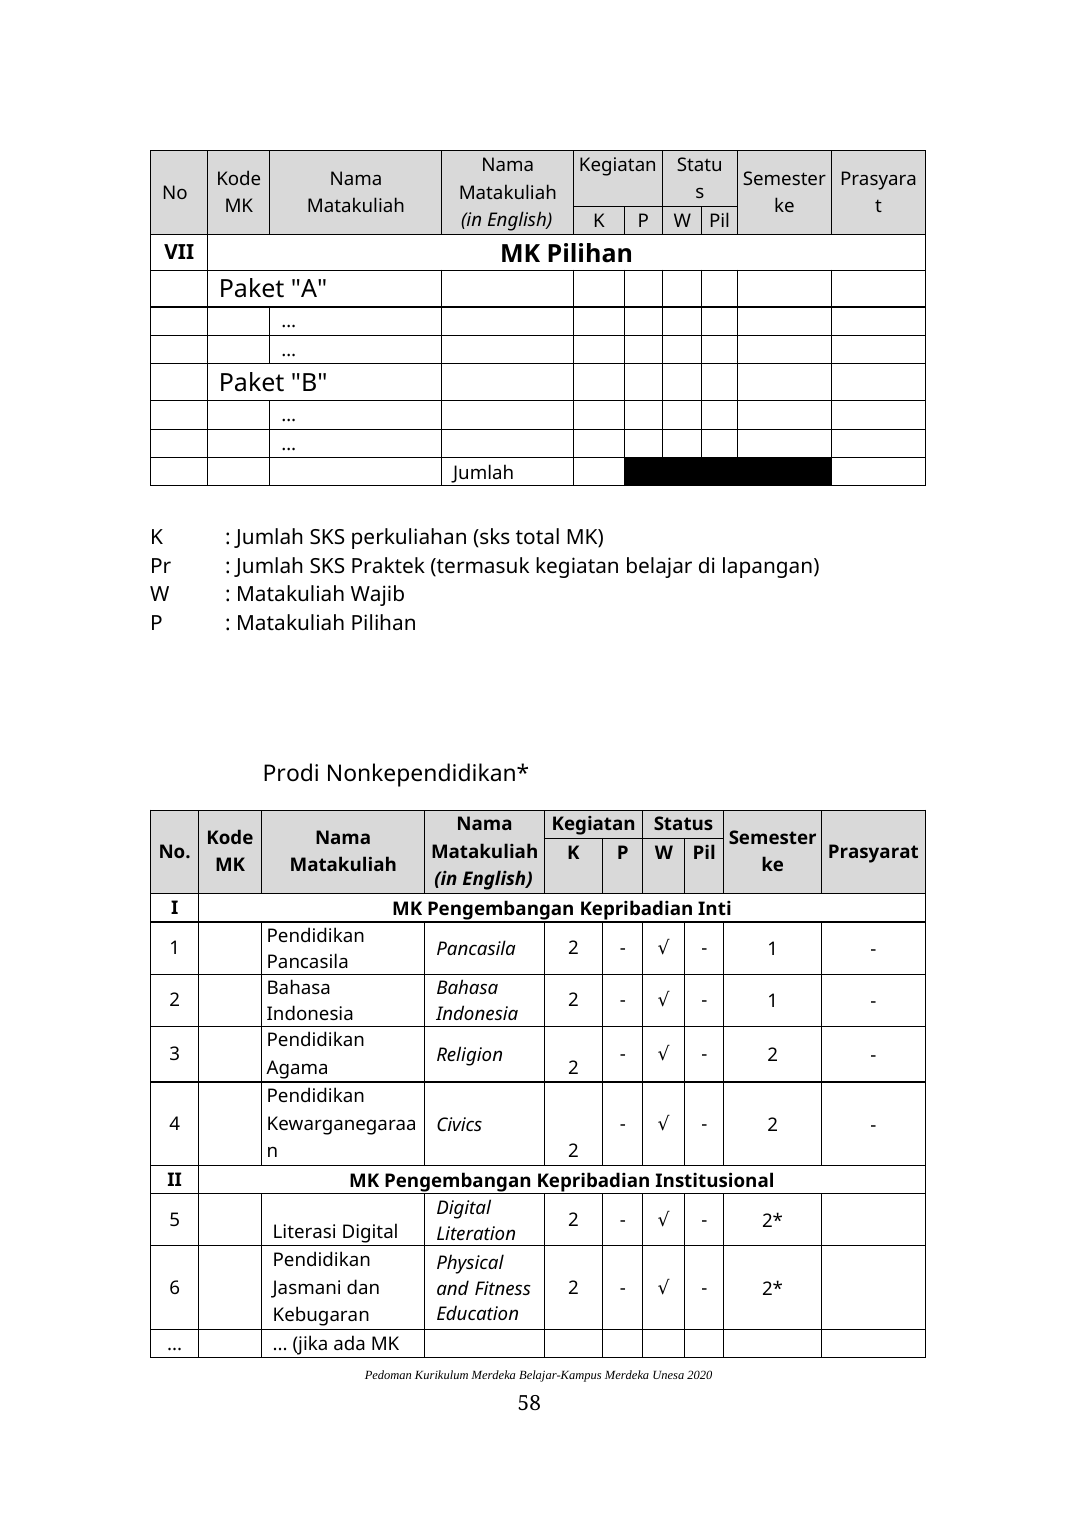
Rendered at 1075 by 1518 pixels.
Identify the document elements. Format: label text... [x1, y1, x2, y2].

table_cell [738, 458, 831, 485]
table_cell - [822, 975, 925, 1026]
table_cell … [270, 430, 441, 457]
table_cell [442, 364, 573, 400]
table_header Nama Matakuliah (in English) [425, 811, 544, 893]
table_cell [663, 430, 701, 457]
table_cell [442, 308, 573, 335]
table_header Semester ke [738, 151, 831, 234]
table_cell [199, 1083, 261, 1165]
table_cell [822, 1246, 925, 1329]
table_cell 1 [724, 923, 821, 973]
table_cell [625, 401, 662, 429]
table_cell 4 [151, 1083, 198, 1165]
table_cell [151, 458, 207, 485]
table_cell [574, 364, 624, 400]
table_cell [208, 430, 269, 457]
table_cell MK Pilihan [208, 235, 925, 269]
text Prodi Nonkependidikan* [262, 757, 925, 789]
table_cell [442, 401, 573, 429]
table_header Prasyarat [832, 151, 925, 234]
table_cell Civics [425, 1083, 544, 1165]
table_cell … [270, 401, 441, 429]
table_cell [208, 308, 269, 335]
table_cell [545, 1330, 602, 1357]
table_cell - [603, 1027, 642, 1081]
table_cell 2* [724, 1246, 821, 1329]
table_cell 2 [545, 1027, 602, 1081]
table_header Kegiatan [545, 811, 642, 838]
table_cell [199, 1330, 261, 1357]
table_cell [685, 1330, 723, 1357]
table_cell - [685, 1194, 723, 1245]
table_cell [702, 364, 737, 400]
table_cell - [603, 923, 642, 973]
table_cell W [663, 207, 701, 234]
table_cell [738, 336, 831, 363]
table_cell 2 [545, 1083, 602, 1165]
table_cell Paket "A" [208, 271, 441, 306]
table_cell 2 [545, 923, 602, 973]
table_cell MK Pengembangan Kepribadian Inti [199, 894, 925, 921]
table_cell [702, 271, 737, 306]
table_cell [199, 975, 261, 1026]
table_cell - [822, 1083, 925, 1165]
table_cell [663, 336, 701, 363]
table_header Kode MK [199, 811, 261, 893]
table_cell [625, 364, 662, 400]
table_cell I [151, 894, 198, 921]
table_header Nama Matakuliah [270, 151, 441, 234]
table_cell ... [151, 1330, 198, 1357]
table_cell [738, 364, 831, 400]
table_cell - [603, 1194, 642, 1245]
table_cell Religion [425, 1027, 544, 1081]
table_cell Jumlah [442, 458, 573, 485]
table_cell [199, 1027, 261, 1081]
table_cell K [574, 207, 624, 234]
table_cell √ [643, 975, 684, 1026]
table_cell - [685, 1027, 723, 1081]
table_cell [199, 1194, 261, 1245]
table_cell [702, 430, 737, 457]
table_cell [442, 430, 573, 457]
table_cell [574, 430, 624, 457]
table_cell 2 [724, 1027, 821, 1081]
table_cell [832, 308, 925, 335]
table_cell [442, 271, 573, 306]
table_cell VII [151, 235, 207, 269]
table_cell Pendidikan Agama [262, 1027, 424, 1081]
table_cell P [603, 839, 642, 893]
text Pr : Jumlah SKS Praktek (termasuk kegiatan belajar di lapangan) [150, 551, 925, 579]
table_cell [425, 1330, 544, 1357]
table_cell Bahasa Indonesia [262, 975, 424, 1026]
table_header Kegiatan [574, 151, 662, 206]
table_cell [574, 308, 624, 335]
table_cell 3 [151, 1027, 198, 1081]
table_header Prasyarat [822, 811, 925, 893]
table_cell √ [643, 923, 684, 973]
table_cell [738, 401, 831, 429]
table_cell - [685, 1083, 723, 1165]
table_cell [199, 923, 261, 973]
table_cell [832, 430, 925, 457]
table_cell 1 [724, 975, 821, 1026]
table_cell 6 [151, 1246, 198, 1329]
table_cell [151, 364, 207, 400]
table_cell 2* [724, 1194, 821, 1245]
table_cell √ [643, 1027, 684, 1081]
table_cell Physical and Fitness Education [425, 1246, 544, 1329]
table_cell [663, 401, 701, 429]
table_cell K [545, 839, 602, 893]
table_cell √ [643, 1083, 684, 1165]
table_cell - [685, 1246, 723, 1329]
table_cell [832, 271, 925, 306]
table_cell - [603, 975, 642, 1026]
table_cell [832, 336, 925, 363]
table_cell Pancasila [425, 923, 544, 973]
table_cell [663, 364, 701, 400]
table_cell [151, 336, 207, 363]
text P : Matakuliah Pilihan [150, 608, 925, 636]
table_cell II [151, 1166, 198, 1193]
table_cell Paket "B" [208, 364, 441, 400]
table_cell … [270, 308, 441, 335]
table_cell 2 [724, 1083, 821, 1165]
table_cell [625, 458, 662, 485]
table_cell [270, 458, 441, 485]
table_header Nama Matakuliah [262, 811, 424, 893]
table_cell Pendidikan Jasmani dan Kebugaran [262, 1246, 424, 1329]
table_cell Bahasa Indonesia [425, 975, 544, 1026]
table_cell Pil [685, 839, 723, 893]
table_cell [724, 1330, 821, 1357]
text K : Jumlah SKS perkuliahan (sks total MK) [150, 522, 925, 551]
table_header No [151, 151, 207, 234]
table_cell Pendidikan Pancasila [262, 923, 424, 973]
table_cell [832, 364, 925, 400]
table_cell - [603, 1083, 642, 1165]
table_cell [208, 401, 269, 429]
table_cell [702, 336, 737, 363]
table_cell 2 [151, 975, 198, 1026]
table_cell MK Pengembangan Kepribadian Institusional [199, 1166, 925, 1193]
table_cell [151, 430, 207, 457]
table_cell [663, 308, 701, 335]
table_cell [151, 271, 207, 306]
table_cell - [822, 923, 925, 973]
table_cell [832, 458, 925, 485]
table_header Status [643, 811, 723, 838]
table_cell √ [643, 1246, 684, 1329]
table_cell Literasi Digital [262, 1194, 424, 1245]
table_cell P [625, 207, 662, 234]
table_cell [643, 1330, 684, 1357]
table_cell [208, 336, 269, 363]
table_header Nama Matakuliah (in English) [442, 151, 573, 234]
table_header Semester ke [724, 811, 821, 893]
table_cell [832, 401, 925, 429]
table_cell [603, 1330, 642, 1357]
table_header Status [663, 151, 737, 206]
table_cell [822, 1194, 925, 1245]
table_cell Pil [702, 207, 737, 234]
table_cell [702, 401, 737, 429]
table_cell [663, 458, 701, 485]
table_cell [574, 458, 624, 485]
table_cell - [685, 975, 723, 1026]
table_cell √ [643, 1194, 684, 1245]
table_cell [738, 308, 831, 335]
table_cell [625, 271, 662, 306]
table_cell [625, 336, 662, 363]
table_cell … [270, 336, 441, 363]
table_cell [574, 271, 624, 306]
table_cell W [643, 839, 684, 893]
table_header Kode MK [208, 151, 269, 234]
table_cell Pendidikan Kewarganegaraan [262, 1083, 424, 1165]
table_cell [625, 430, 662, 457]
table_cell [625, 308, 662, 335]
table_cell [663, 271, 701, 306]
table_cell [738, 430, 831, 457]
table_cell [822, 1330, 925, 1357]
text W : Matakuliah Wajib [150, 579, 925, 608]
table_cell [151, 401, 207, 429]
table_header No. [151, 811, 198, 893]
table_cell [262, 1330, 424, 1357]
table_cell - [685, 923, 723, 973]
table_cell [574, 401, 624, 429]
table_cell 1 [151, 923, 198, 973]
table_cell Digital Literation [425, 1194, 544, 1245]
table_cell [208, 458, 269, 485]
table_cell [738, 271, 831, 306]
table_cell [702, 458, 737, 485]
table_cell [151, 308, 207, 335]
table_cell [702, 308, 737, 335]
table_cell - [603, 1246, 642, 1329]
table_cell - [822, 1027, 925, 1081]
table_cell [574, 336, 624, 363]
table_cell 2 [545, 975, 602, 1026]
table_cell [199, 1246, 261, 1329]
table_cell 2 [545, 1194, 602, 1245]
table_cell 5 [151, 1194, 198, 1245]
table_cell [442, 336, 573, 363]
table_cell 2 [545, 1246, 602, 1329]
